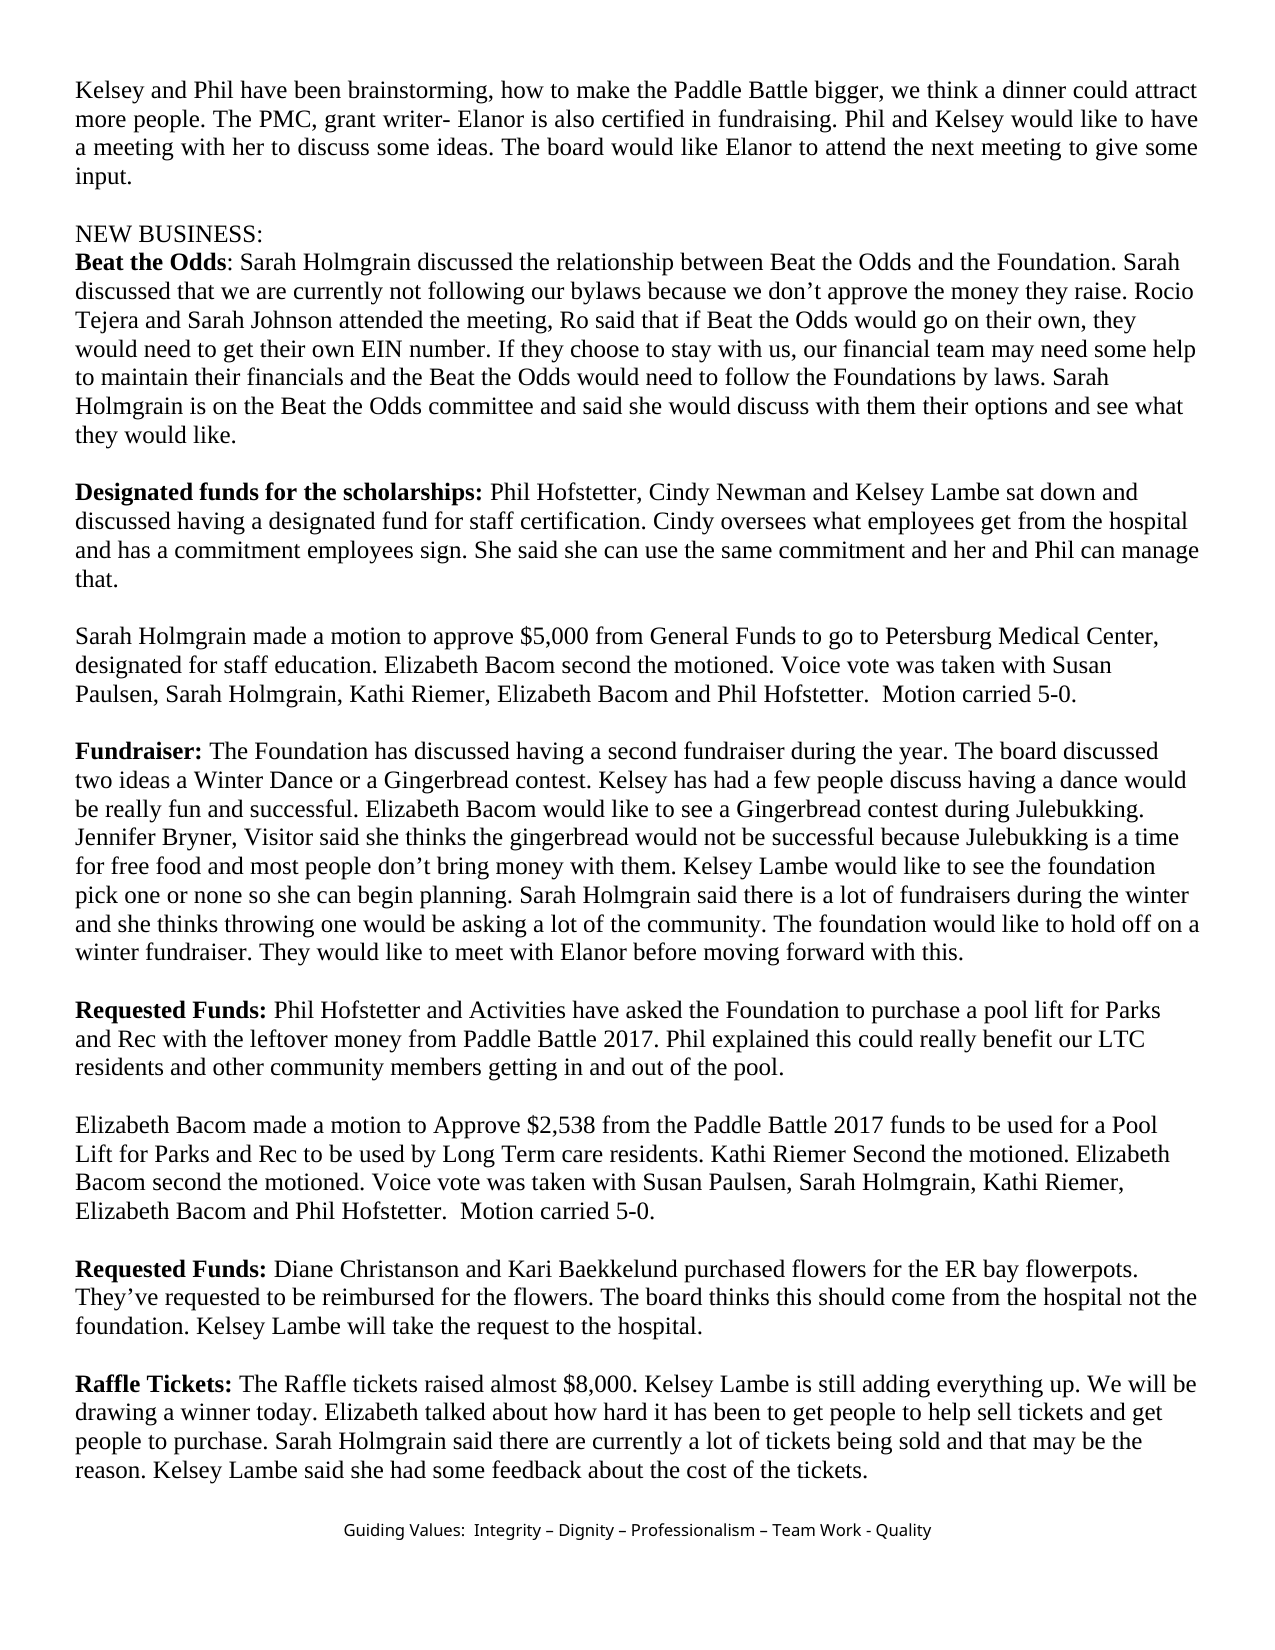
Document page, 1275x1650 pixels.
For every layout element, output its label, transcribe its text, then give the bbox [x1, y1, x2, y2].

text Raffle Tickets: The Raffle tickets raised almost $8,000. Kelsey Lambe is still adding everything up. We will be drawing a winner today. Elizabeth talked about how hard it has been to get people to help sell tickets and get people to purchase. Sarah Holmgrain said there are currently a lot of tickets being sold and that may be the reason. Kelsey Lambe said she had some feedback about the cost of the tickets. [75, 1369, 1200, 1484]
text Requested Funds: Phil Hofstetter and Activities have asked the Foundation to purchase a pool lift for Parks and Rec with the leftover money from Paddle Battle 2017. Phil explained this could really benefit our LTC residents and other community members getting in and out of the pool. [75, 995, 1200, 1081]
text Fundraiser: The Foundation has discussed having a second fundraiser during the year. The board discussed two ideas a Winter Dance or a Gingerbread contest. Kelsey has had a few people discuss having a dance would be really fun and successful. Elizabeth Bacom would like to see a Gingerbread contest during Julebukking. Jennifer Bryner, Visitor said she thinks the gingerbread would not be successful because Julebukking is a time for free food and most people don’t bring money with them. Kelsey Lambe would like to see the foundation pick one or none so she can begin planning. Sarah Holmgrain said there is a lot of fundraisers during the winter and she thinks throwing one would be asking a lot of the community. The foundation would like to hold off on a winter fundraiser. They would like to meet with Elanor before moving forward with this. [75, 736, 1200, 966]
text Sarah Holmgrain made a motion to approve $5,000 from General Funds to go to Petersburg Medical Center, designated for staff education. Elizabeth Bacom second the motioned. Voice vote was taken with Susan Paulsen, Sarah Holmgrain, Kathi Riemer, Elizabeth Bacom and Phil Hofstetter. Motion carried 5-0. [75, 621, 1200, 707]
text Elizabeth Bacom made a motion to Approve $2,538 from the Paddle Battle 2017 funds to be used for a Pool Lift for Parks and Rec to be used by Long Term care residents. Kathi Riemer Second the motioned. Elizabeth Bacom second the motioned. Voice vote was taken with Susan Paulsen, Sarah Holmgrain, Kathi Riemer, Elizabeth Bacom and Phil Hofstetter. Motion carried 5-0. [75, 1110, 1200, 1225]
text NEW BUSINESS: [75, 219, 1200, 247]
text Requested Funds: Diane Christanson and Kari Baekkelund purchased flowers for the ER bay flowerpots. They’ve requested to be reimbursed for the flowers. The board thinks this should come from the hospital not the foundation. Kelsey Lambe will take the request to the hospital. [75, 1254, 1200, 1340]
text Designated funds for the scholarships: Phil Hofstetter, Cindy Newman and Kelsey Lambe sat down and discussed having a designated fund for staff certification. Cindy oversees what employees get from the hospital and has a commitment employees sign. She said she can use the same commitment and her and Phil can manage that. [75, 477, 1200, 592]
text Kelsey and Phil have been brainstorming, how to make the Paddle Battle bigger, we think a dinner could attract more people. The PMC, grant writer- Elanor is also certified in fundraising. Phil and Kelsey would like to have a meeting with her to discuss some ideas. The board would like Elanor to attend the next meeting to give some input. [75, 75, 1200, 190]
text Beat the Odds: Sarah Holmgrain discussed the relationship between Beat the Odds and the Foundation. Sarah discussed that we are currently not following our bylaws because we don’t approve the money they raise. Rocio Tejera and Sarah Johnson attended the meeting, Ro said that if Beat the Odds would go on their own, they would need to get their own EIN number. If they choose to stay with us, our financial team may need some help to maintain their financials and the Beat the Odds would need to follow the Foundations by laws. Sarah Holmgrain is on the Beat the Odds committee and said she would discuss with them their options and see what they would like. [75, 247, 1200, 449]
